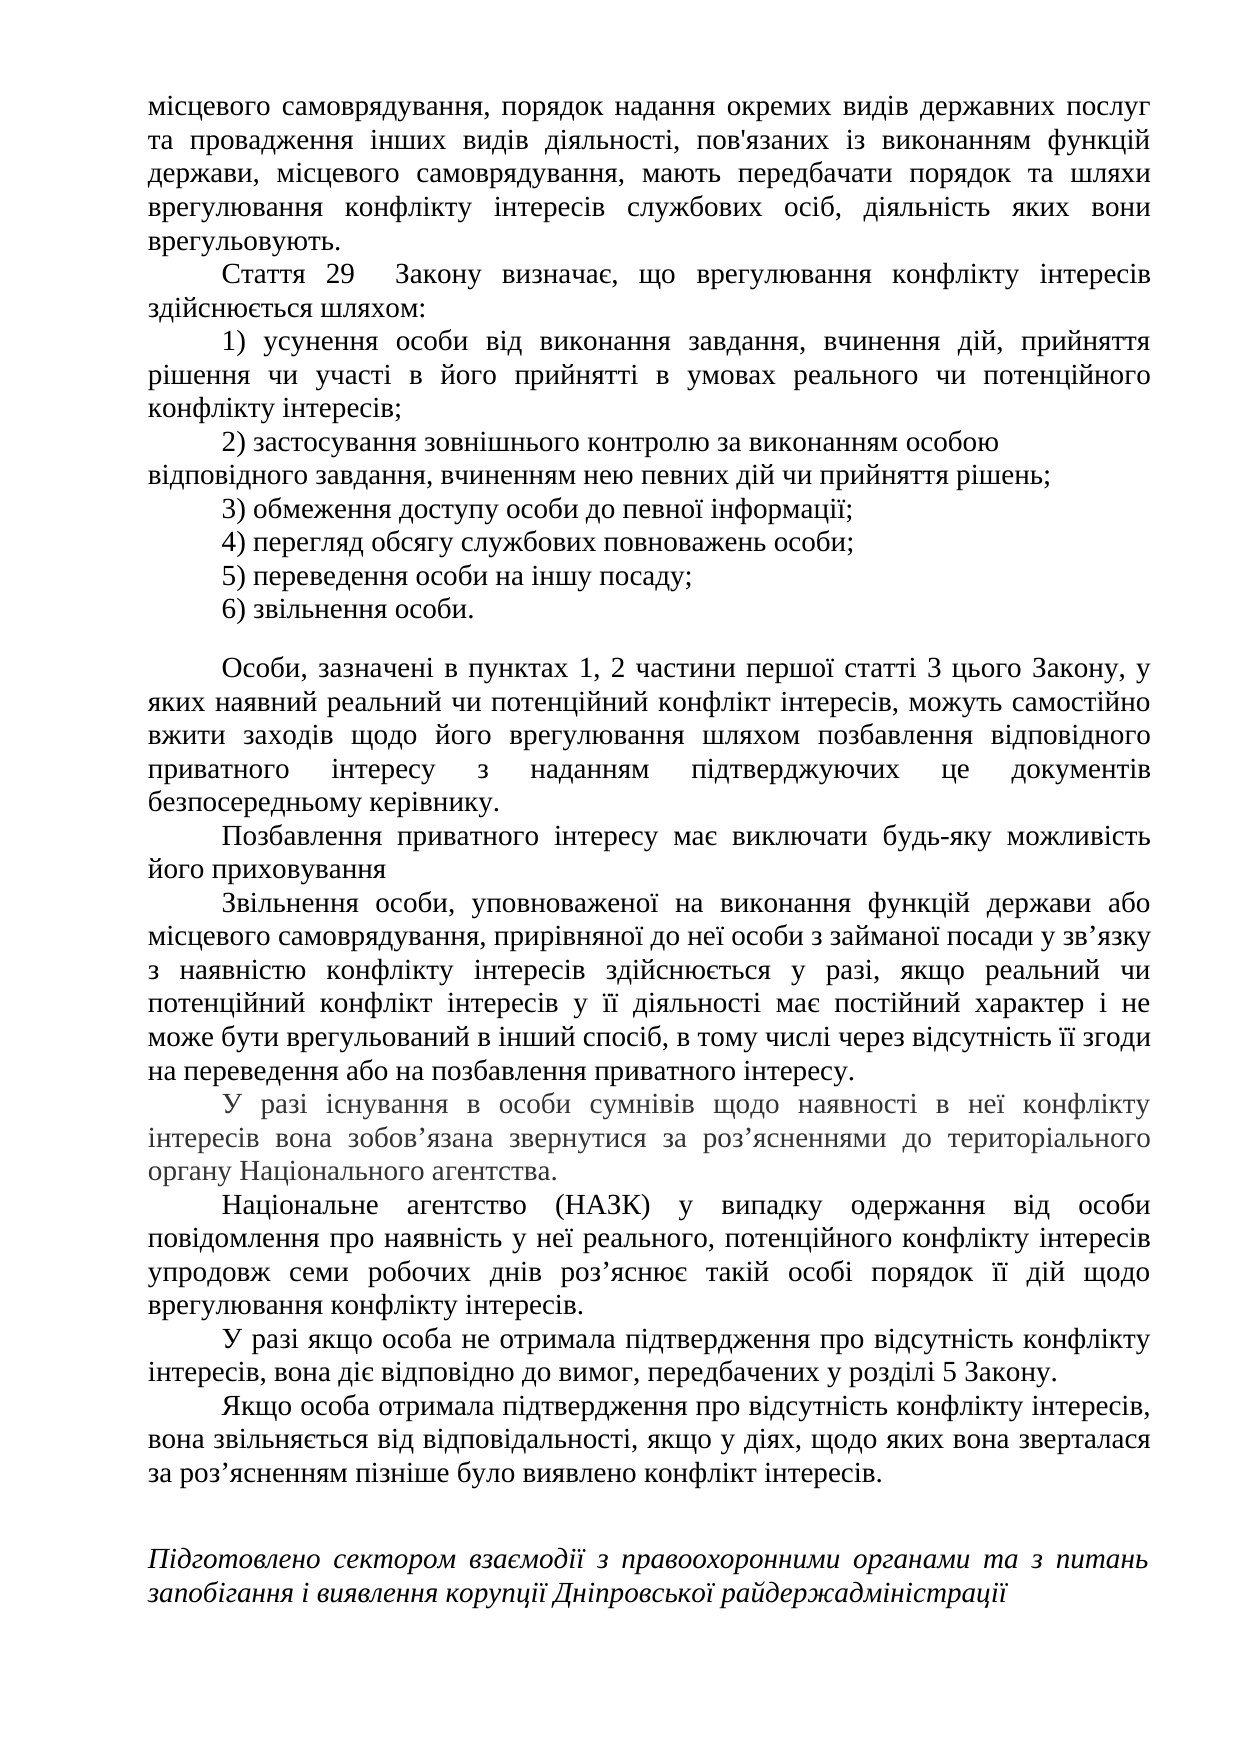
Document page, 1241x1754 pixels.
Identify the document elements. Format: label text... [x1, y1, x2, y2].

text 2) застосування зовнішнього контролю за виконанням особою відповідного завдання, вчиненням нею певних дій чи прийняття рішень; [148, 424, 1152, 491]
text У разі якщо особа не отримала підтвердження про відсутність конфлікту інтересів, вона діє відповідно до вимог, передбачених у розділі 5 Закону. [148, 1321, 1152, 1388]
text Національне агентство (НАЗК) у випадку одержання від особи повідомлення про наявність у неї реального, потенційного конфлікту інтересів упродовж семи робочих днів роз’яснює такій особі порядок її дій щодо врегулювання конфлікту інтересів. [148, 1187, 1152, 1321]
text Особи, зазначені в пунктах 1, 2 частини першої статті 3 цього Закону, у яких наявний реальний чи потенційний конфлікт інтересів, можуть самостійно вжити заходів щодо його врегулювання шляхом позбавлення відповідного приватного інтересу з наданням підтверджуючих це документів безпосередньому керівнику. [148, 650, 1152, 818]
text У разі існування в особи сумнівів щодо наявності в неї конфлікту інтересів вона зобов’язана звернутися за роз’ясненнями до територіального органу Національного агентства. [148, 1086, 1152, 1187]
text Якщо особа отримала підтвердження про відсутність конфлікту інтересів, вона звільняється від відповідальності, якщо у діях, щодо яких вона зверталася за роз’ясненням пізніше було виявлено конфлікт інтересів. [148, 1388, 1152, 1489]
text 5) переведення особи на іншу посаду; [148, 558, 1152, 592]
text Звільнення особи, уповноваженої на виконання функцій держави або місцевого самоврядування, прирівняної до неї особи з займаної посади у зв’язку з наявністю конфлікту інтересів здійснюється у разі, якщо реальний чи потенційний конфлікт інтересів у її діяльності має постійний характер і не може бути врегульований в інший спосіб, в тому числі через відсутність її згоди на переведення або на позбавлення приватного інтересу. [148, 885, 1152, 1086]
text Стаття 29 Закону визначає, що врегулювання конфлікту інтересів здійснюється шляхом: [148, 256, 1152, 323]
text Позбавлення приватного інтересу має виключати будь-яку можливість його приховування [148, 818, 1152, 885]
text 3) обмеження доступу особи до певної інформації; [148, 491, 1152, 524]
text 1) усунення особи від виконання завдання, вчинення дій, прийняття рішення чи участі в його прийнятті в умовах реального чи потенційного конфлікту інтересів; [148, 323, 1152, 424]
text Підготовлено сектором взаємодії з правоохоронними органами та з питань запобігання і виявлення корупції Дніпровської райдержадміністрації [148, 1542, 1152, 1609]
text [148, 88, 1152, 256]
text 6) звільнення особи. [148, 592, 1152, 625]
text 4) перегляд обсягу службових повноважень особи; [148, 524, 1152, 558]
